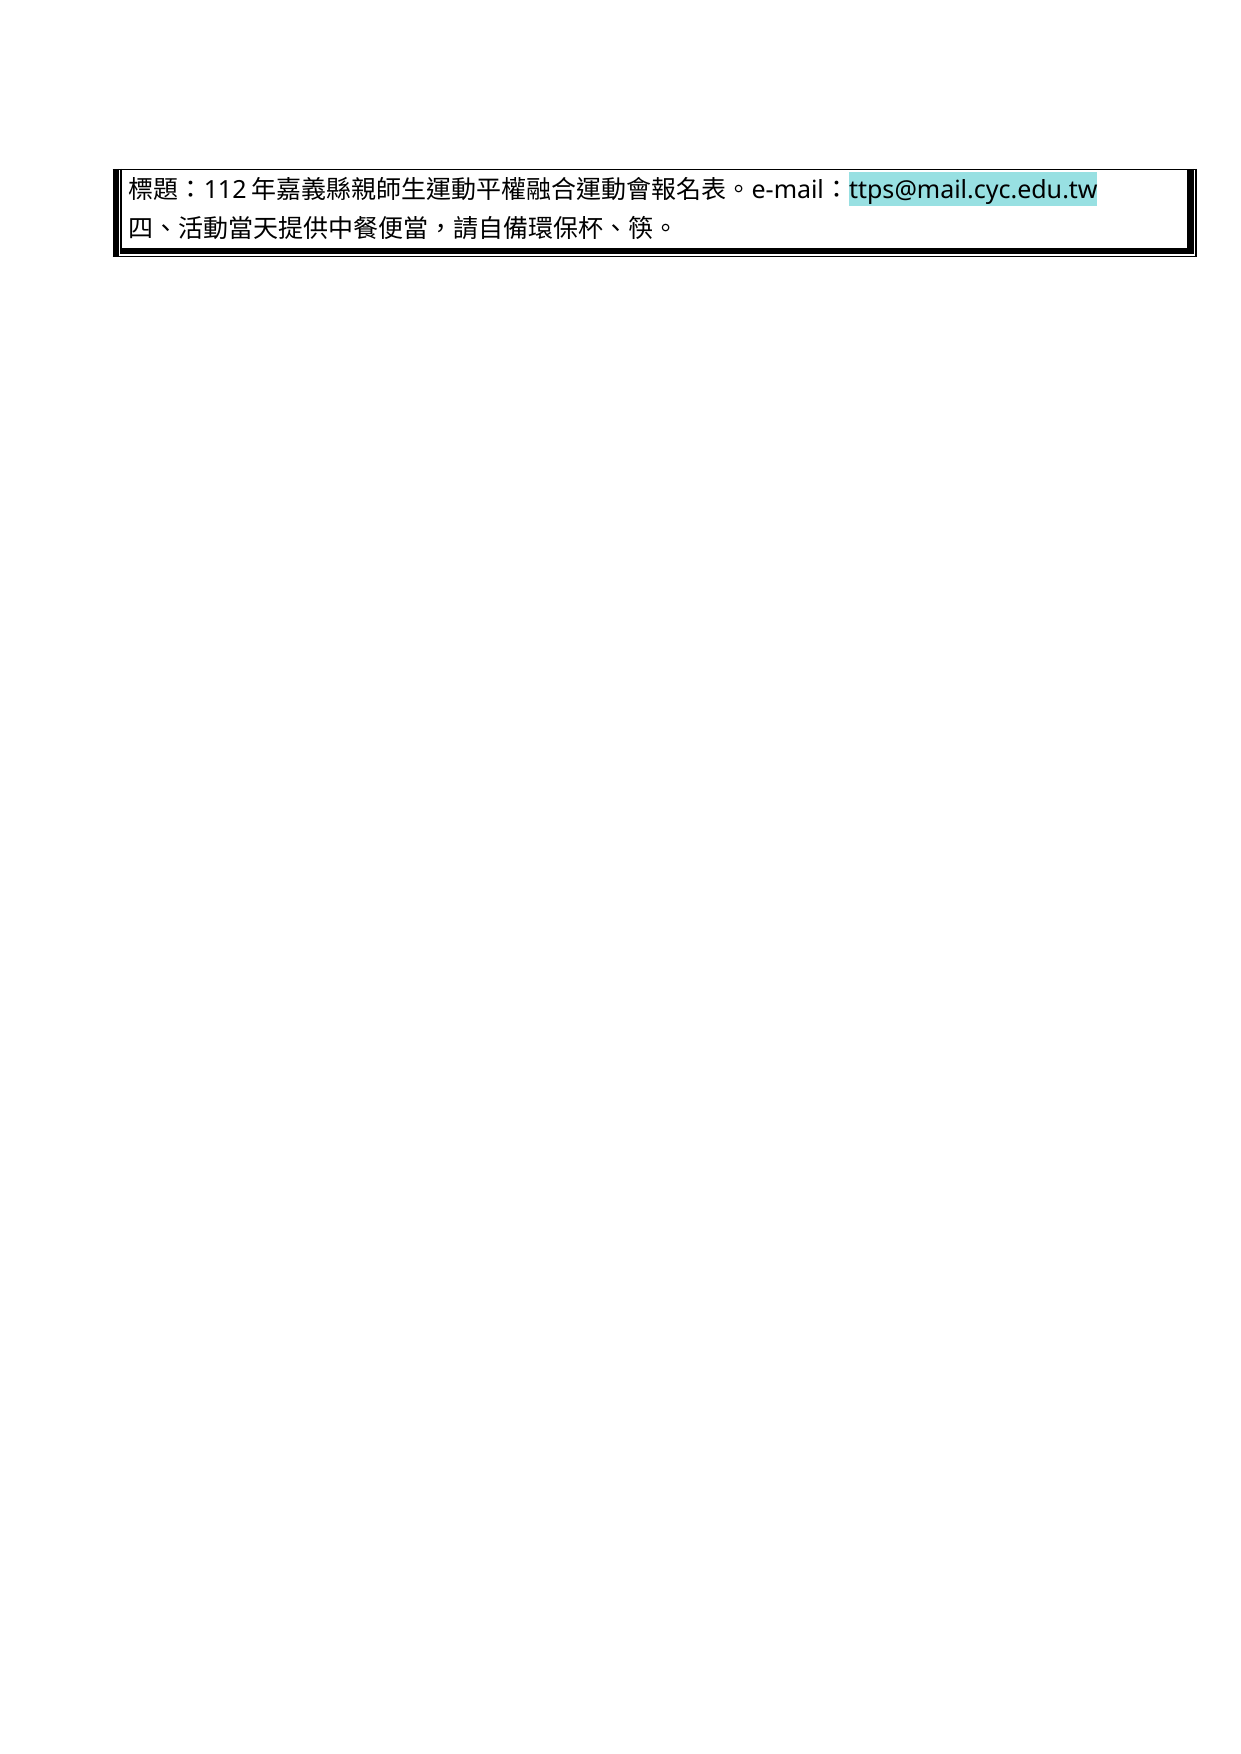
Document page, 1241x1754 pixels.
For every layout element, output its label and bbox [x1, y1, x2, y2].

table_cell [122, 170, 1187, 248]
